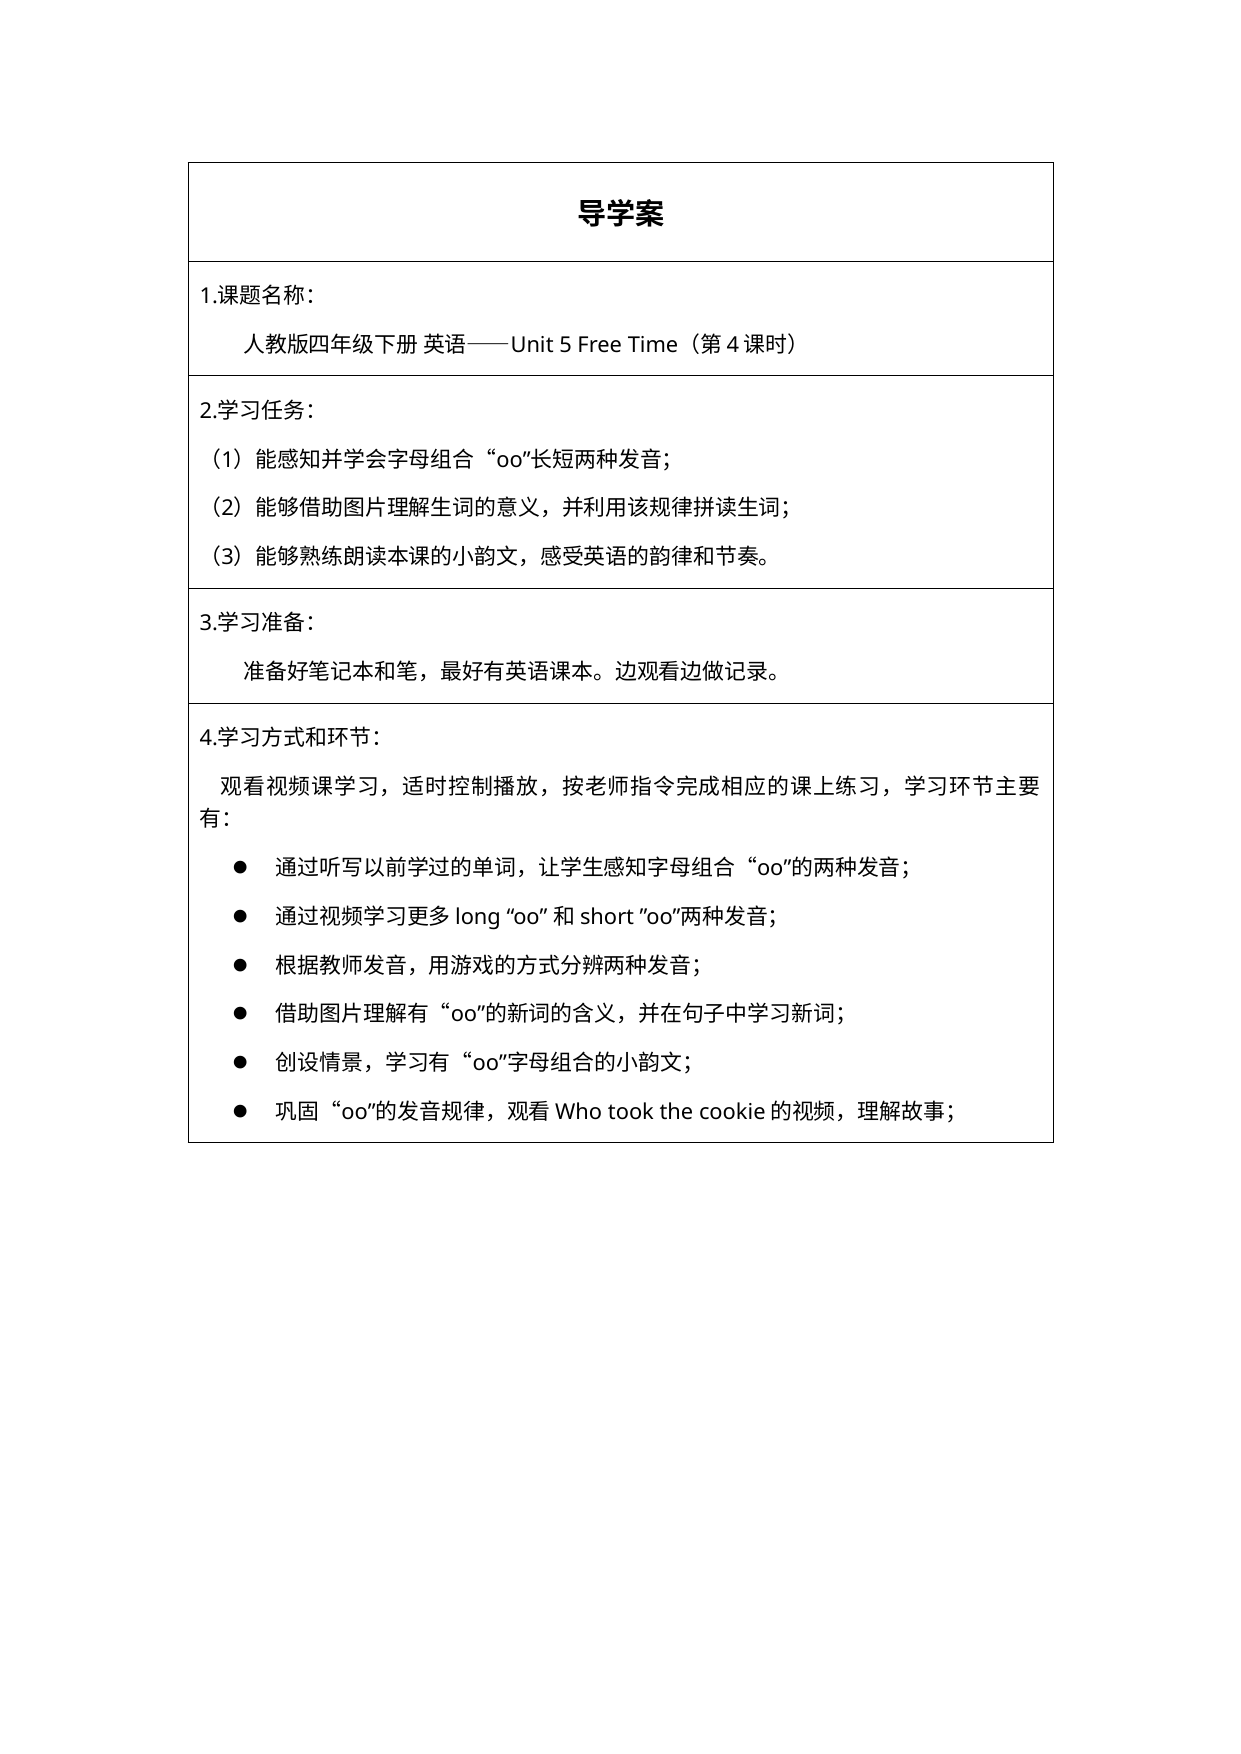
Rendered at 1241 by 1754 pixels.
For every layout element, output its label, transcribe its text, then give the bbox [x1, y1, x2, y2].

table_cell 2.学习任务： （1）能感知并学会字母组合“oo”长短两种发音； （2）能够借助图片理解生词的意义，并利用该规律拼读生词； （3）能够熟练朗读本课的小韵文，感受英语的韵律和节奏。 [189, 376, 1053, 588]
table_cell 4.学习方式和环节： 观看视频课学习，适时控制播放，按老师指令完成相应的课上练习，学习环节主要有： 通过听写以前学过的单词，让学生感知字母组合“oo”的两种发音； 通过视频学习更多long “oo” 和 short ”oo”两种发音； 根据教师发音，用游戏的方式分辨两种发音； 借助图片理解有“oo”的新词的含义，并在句子中学习新词； 创设情景，学习有“oo”字母组合的小韵文； 巩固“oo”的发音规律，观看Who took the cookie的视频，理解故事； [189, 704, 1053, 1142]
table_cell 3.学习准备： 准备好笔记本和笔，最好有英语课本。边观看边做记录。 [189, 589, 1053, 702]
table_cell 1.课题名称： 人教版四年级下册 英语——Unit 5 Free Time（第4课时） [189, 262, 1053, 375]
table_header 导学案 [189, 163, 1053, 261]
